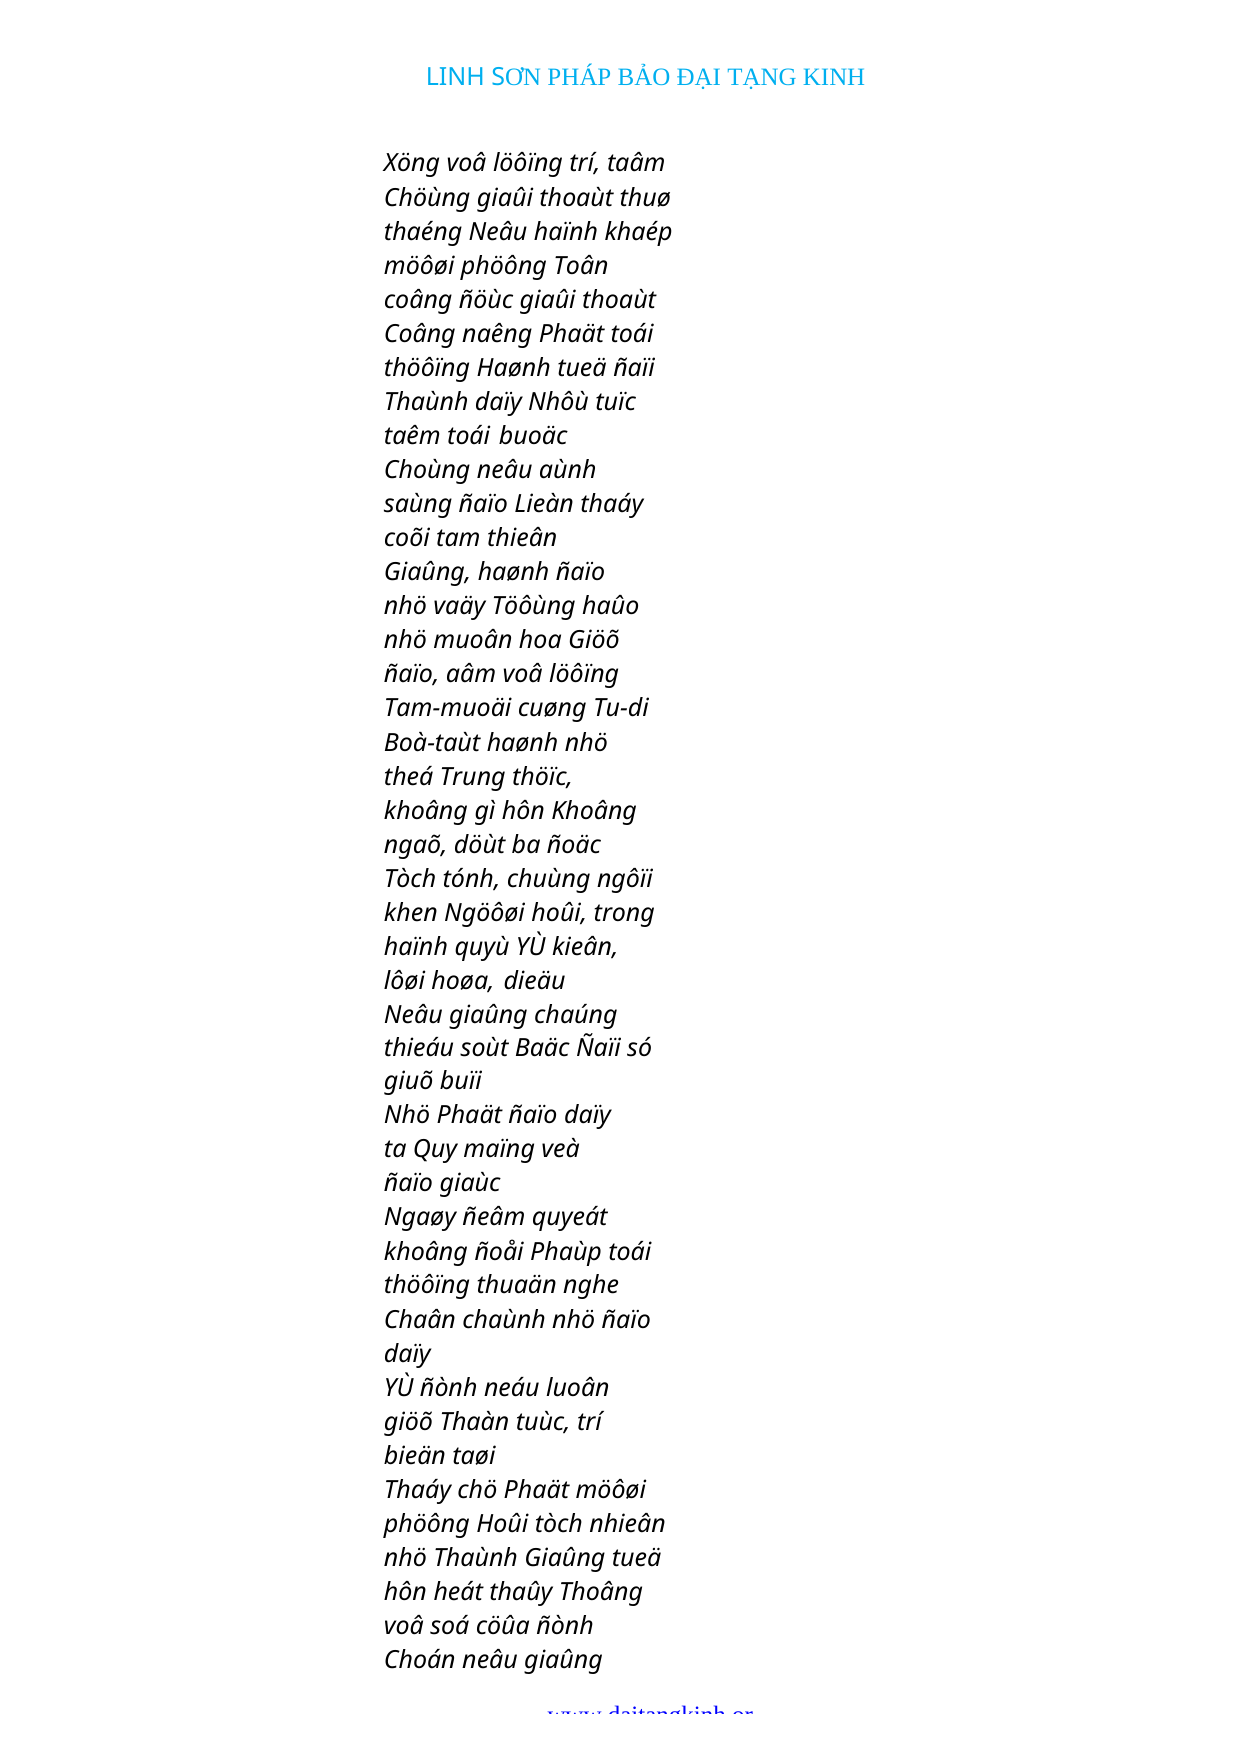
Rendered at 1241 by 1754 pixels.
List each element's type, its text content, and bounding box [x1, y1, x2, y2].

text Nhö Phaät ñaïo daïy ta Quy maïng veà ñaïo giaùc [384, 1097, 634, 1199]
text Ngaøy ñeâm quyeát khoâng ñoåi Phaùp toái thöôïng thuaän nghe Chaân chaùnh nhö ñaïo daïy [384, 1199, 682, 1369]
text Boà-taùt haønh nhö theá Trung thöïc, khoâng gì hôn Khoâng ngaõ, döùt ba ñoäc Tòch tónh, chuùng ngôïi khen Ngöôøi hoûi, trong haïnh quyù YÙ kieân, lôøi hoøa, dieäu [384, 724, 658, 997]
text Thaáy chö Phaät möôøi phöông Hoûi tòch nhieân nhö Thaùnh Giaûng tueä hôn heát thaûy Thoâng voâ soá cöûa ñònh [384, 1472, 677, 1642]
text Neâu giaûng chaúng thieáu soùt Baäc Ñaïi só giuõ buïi [384, 997, 682, 1097]
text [384, 1642, 677, 1676]
text Xöng voâ löôïng trí, taâm Chöùng giaûi thoaùt thuø thaéng Neâu haïnh khaép möôøi phöông Toân coâng ñöùc giaûi thoaùt Coâng naêng Phaät toái thöôïng Haønh tueä ñaïi Thaùnh daïy Nhôù tuïc taêm toái buoäc [384, 145, 682, 452]
text YÙ ñònh neáu luoân giöõ Thaàn tuùc, trí bieän taøi [384, 1369, 634, 1472]
text Choùng neâu aùnh saùng ñaïo Lieàn thaáy coõi tam thieân Giaûng, haønh ñaïo nhö vaäy Töôùng haûo nhö muoân hoa Giöõ ñaïo, aâm voâ löôïng Tam-muoäi cuøng Tu-di [384, 452, 650, 724]
